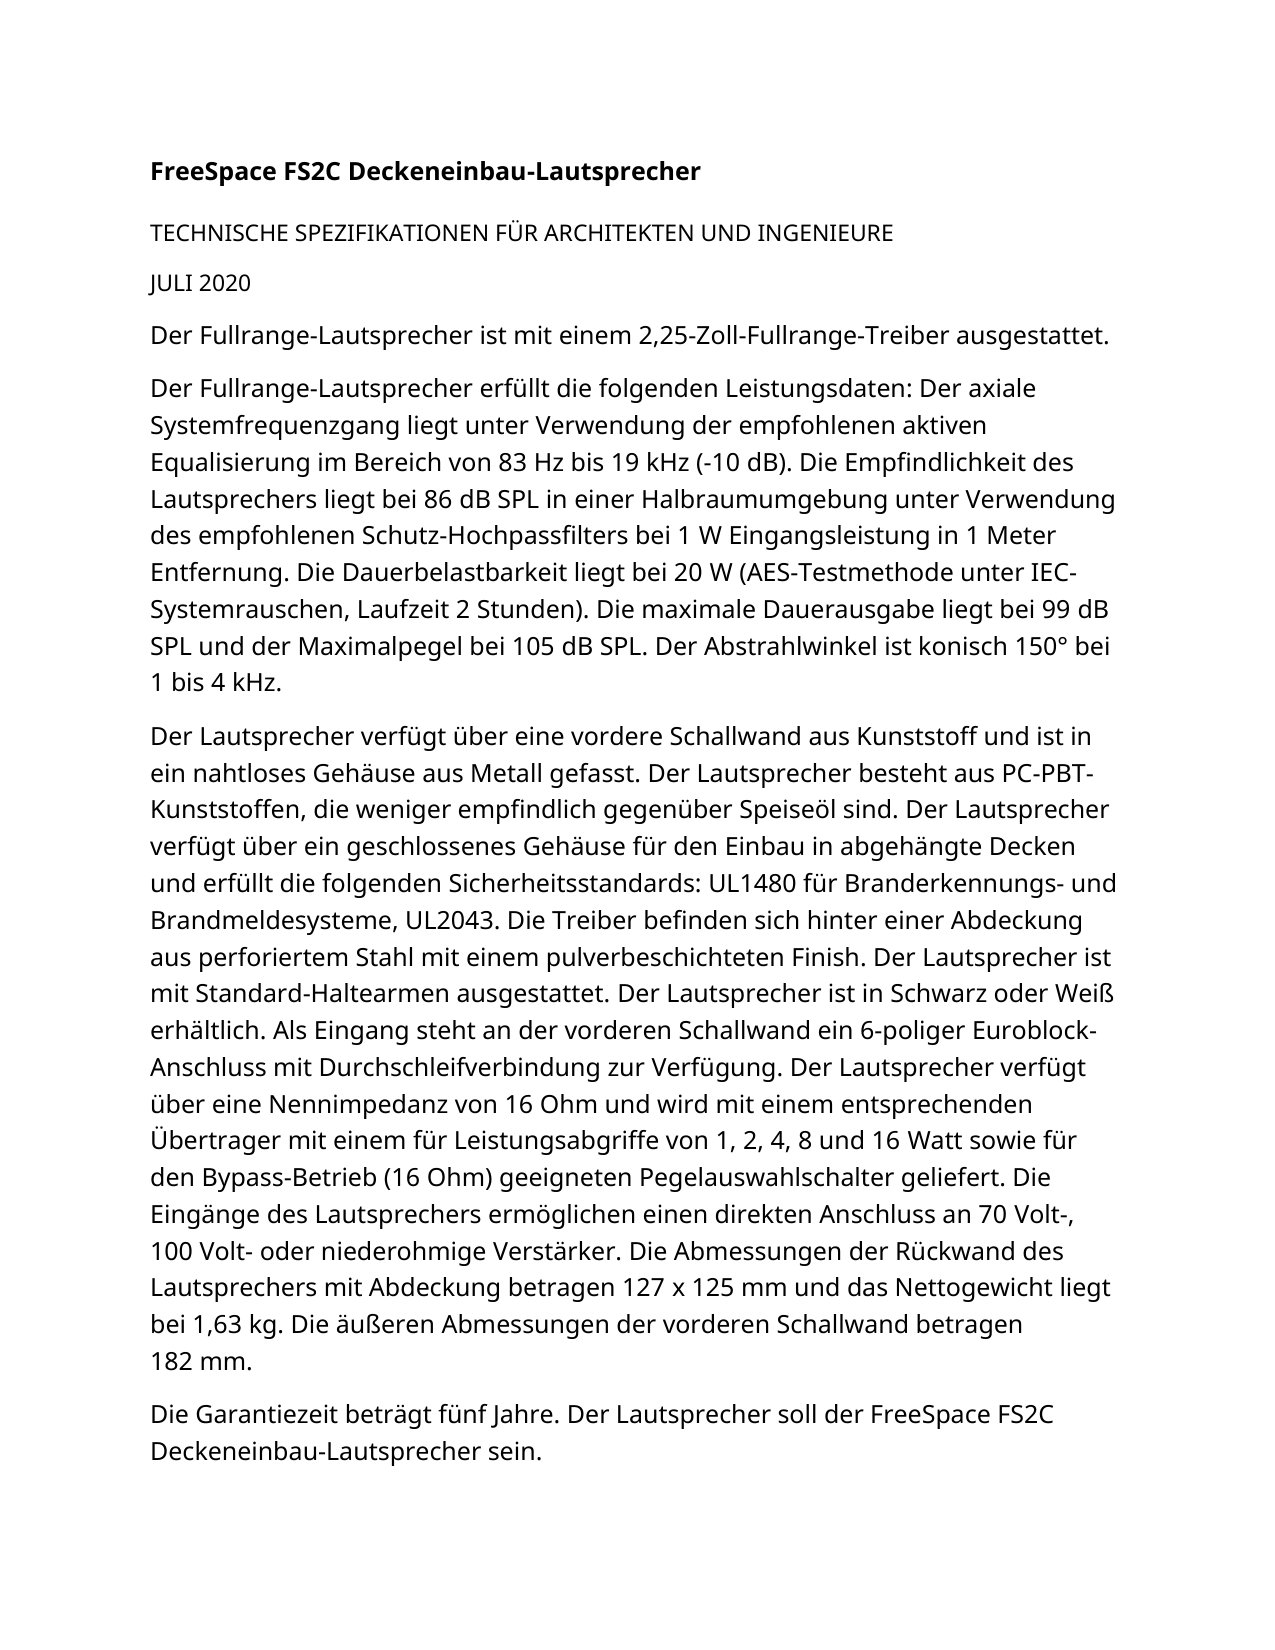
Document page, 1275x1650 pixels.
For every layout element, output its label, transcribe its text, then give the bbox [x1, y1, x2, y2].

text TECHNISCHE SPEZIFIKATIONEN FÜR ARCHITEKTEN UND INGENIEURE [150, 217, 1125, 248]
text Der Lautsprecher verfügt über eine vordere Schallwand aus Kunststoff und ist in ein nahtloses Gehäuse aus Metall gefasst. Der Lautsprecher besteht aus PC-PBT-Kunststoffen, die weniger empfindlich gegenüber Speiseöl sind. Der Lautsprecher verfügt über ein geschlossenes Gehäuse für den Einbau in abgehängte Decken und erfüllt die folgenden Sicherheitsstandards: UL1480 für Branderkennungs- und Brandmeldesysteme, UL2043. Die Treiber befinden sich hinter einer Abdeckung aus perforiertem Stahl mit einem pulverbeschichteten Finish. Der Lautsprecher ist mit Standard-Haltearmen ausgestattet. Der Lautsprecher ist in Schwarz oder Weiß erhältlich. Als Eingang steht an der vorderen Schallwand ein 6-poliger Euroblock-Anschluss mit Durchschleifverbindung zur Verfügung. Der Lautsprecher verfügt über eine Nennimpedanz von 16 Ohm und wird mit einem entsprechenden Übertrager mit einem für Leistungsabgriffe von 1, 2, 4, 8 und 16 Watt sowie für den Bypass-Betrieb (16 Ohm) geeigneten Pegelauswahlschalter geliefert. Die Eingänge des Lautsprechers ermöglichen einen direkten Anschluss an 70 Volt-, 100 Volt- oder niederohmige Verstärker. Die Abmessungen der Rückwand des Lautsprechers mit Abdeckung betragen 127 x 125 mm und das Nettogewicht liegt bei 1,63 kg. Die äußeren Abmessungen der vorderen Schallwand betragen 182 mm. [150, 718, 1125, 1378]
text JULI 2020 [150, 267, 1125, 298]
text Die Garantiezeit beträgt fünf Jahre. Der Lautsprecher soll der FreeSpace FS2C Deckeneinbau-Lautsprecher sein. [150, 1397, 1125, 1468]
text FreeSpace FS2C Deckeneinbau-Lautsprecher [150, 150, 1125, 187]
text Der Fullrange-Lautsprecher ist mit einem 2,25-Zoll-Fullrange-Treiber ausgestattet. [150, 317, 1125, 352]
text Der Fullrange-Lautsprecher erfüllt die folgenden Leistungsdaten: Der axiale Systemfrequenzgang liegt unter Verwendung der empfohlenen aktiven Equalisierung im Bereich von 83 Hz bis 19 kHz (-10 dB). Die Empfindlichkeit des Lautsprechers liegt bei 86 dB SPL in einer Halbraumumgebung unter Verwendung des empfohlenen Schutz-Hochpassfilters bei 1 W Eingangsleistung in 1 Meter Entfernung. Die Dauerbelastbarkeit liegt bei 20 W (AES-Testmethode unter IEC-Systemrauschen, Laufzeit 2 Stunden). Die maximale Dauerausgabe liegt bei 99 dB SPL und der Maximalpegel bei 105 dB SPL. Der Abstrahlwinkel ist konisch 150° bei 1 bis 4 kHz. [150, 371, 1125, 699]
